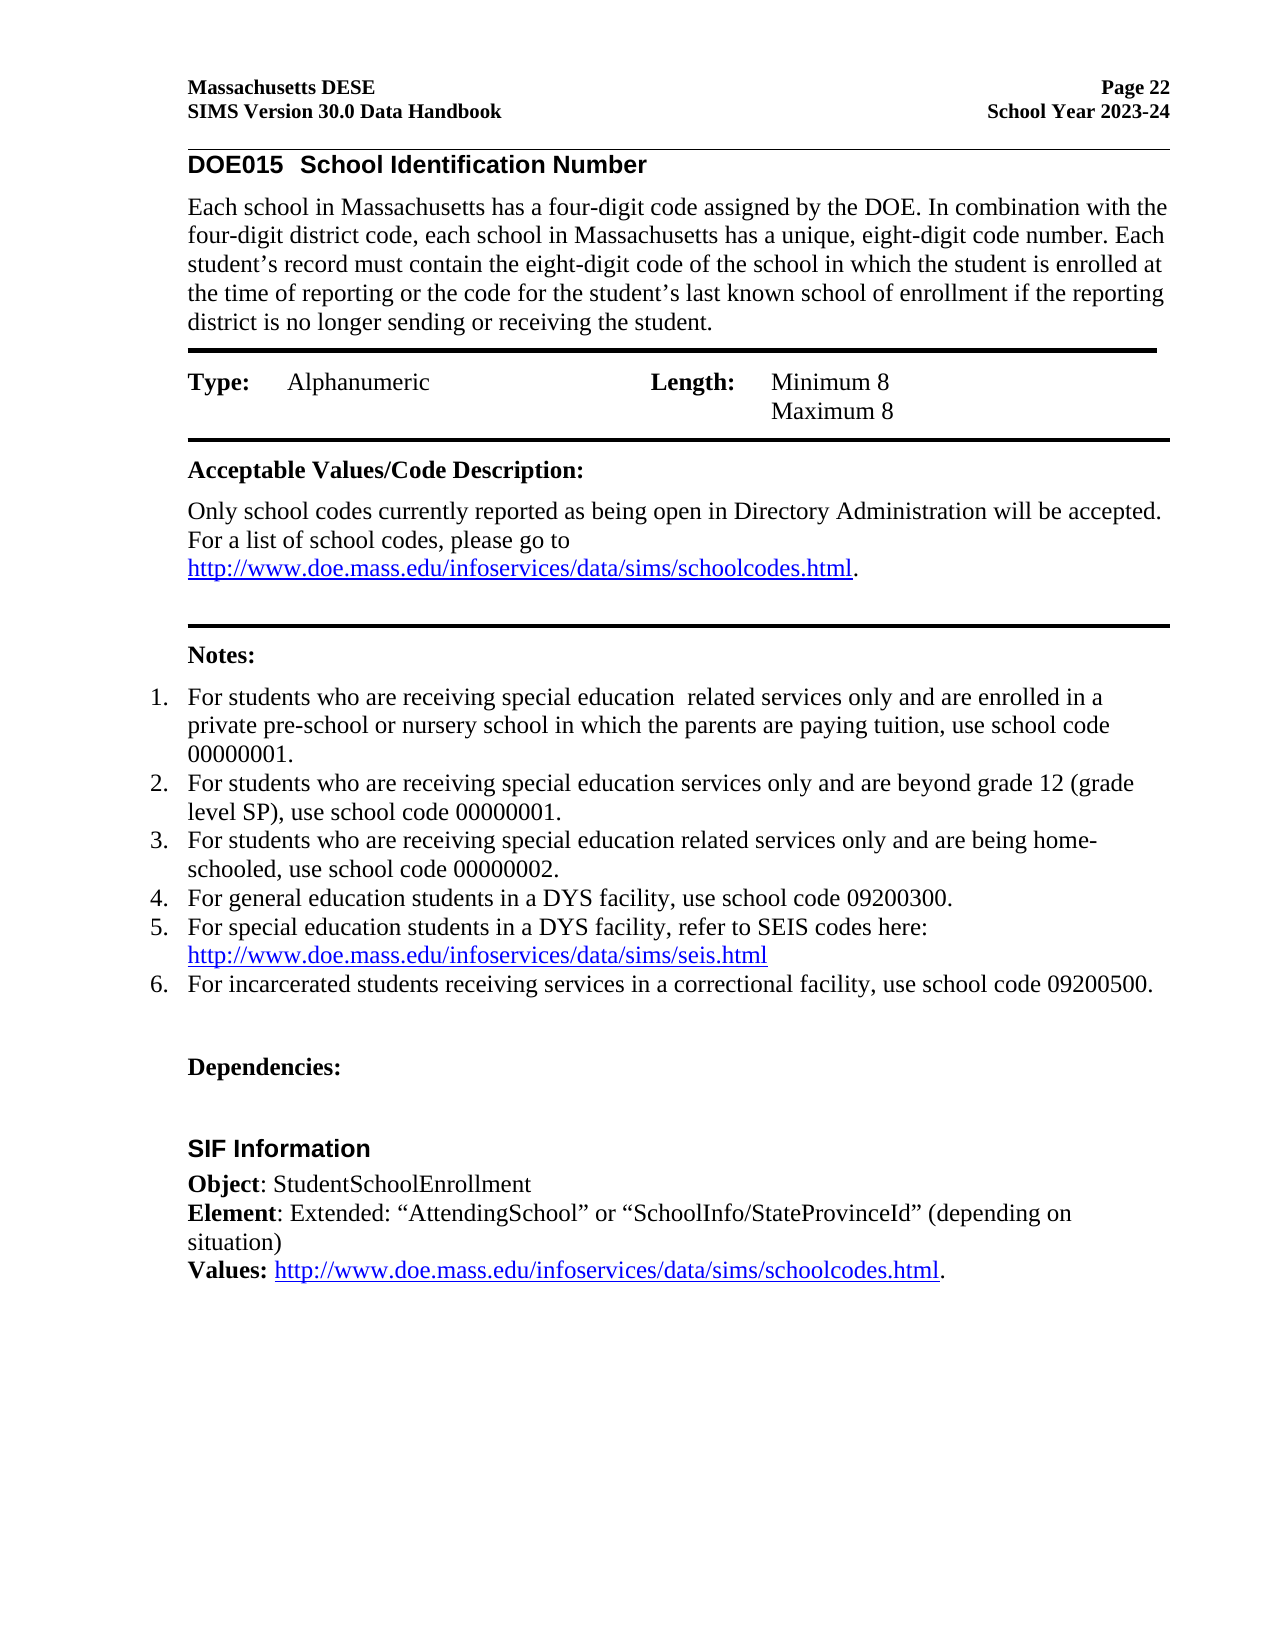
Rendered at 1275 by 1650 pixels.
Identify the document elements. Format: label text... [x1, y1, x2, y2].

list For special education students in a DYS facility, refer to SEIS codes here: http://www.doe.mass.edu/infoservices/data/sims/seis.html [150, 912, 1170, 969]
list Element: Extended: “AttendingSchool” or “SchoolInfo/StateProvinceId” (depending on situation) [187, 1198, 1170, 1256]
list Values: http://www.doe.mass.edu/infoservices/data/sims/schoolcodes.html. [187, 1256, 1170, 1284]
list For general education students in a DYS facility, use school code 09200300. [150, 883, 1170, 912]
list For students who are receiving special education related services only and are enrolled in a private pre-school or nursery school in which the parents are paying tuition, use school code 00000001. [150, 682, 1170, 768]
list For students who are receiving special education related services only and are being home-schooled, use school code 00000002. [150, 826, 1170, 883]
list For students who are receiving special education services only and are beyond grade 12 (grade level SP), use school code 00000001. [150, 768, 1170, 826]
table_header Length: [651, 353, 771, 425]
table_header Type: [188, 353, 287, 425]
text Dependencies: [187, 1052, 1170, 1081]
subtitle School Identification Number [187, 150, 1170, 179]
list For incarcerated students receiving services in a correctional facility, use school code 09200500. [150, 969, 1170, 998]
list Object: StudentSchoolEnrollment [187, 1169, 1170, 1198]
text Notes: [187, 625, 1170, 669]
text Each school in has a four-digit code assigned by the DOE. In combination with the four-digit district code, each school in has a unique, eight-digit code number. Each student’s record must contain the eight-digit code of the school in which the student is enrolled at the time of reporting or the code for the student’s last known school of enrollment if the reporting district is no longer sending or receiving the student. [187, 192, 1170, 335]
table_header Alphanumeric [287, 353, 651, 425]
text Acceptable Values/Code Description: [187, 439, 1170, 483]
table_header Minimum 8 Maximum 8 [771, 353, 1157, 425]
subtitle SIF Information [187, 1134, 1170, 1163]
text Only school codes currently reported as being open in Directory Administration will be accepted. For a list of school codes, please go to http://www.doe.mass.edu/infoservices/data/sims/schoolcodes.html. [187, 496, 1170, 582]
